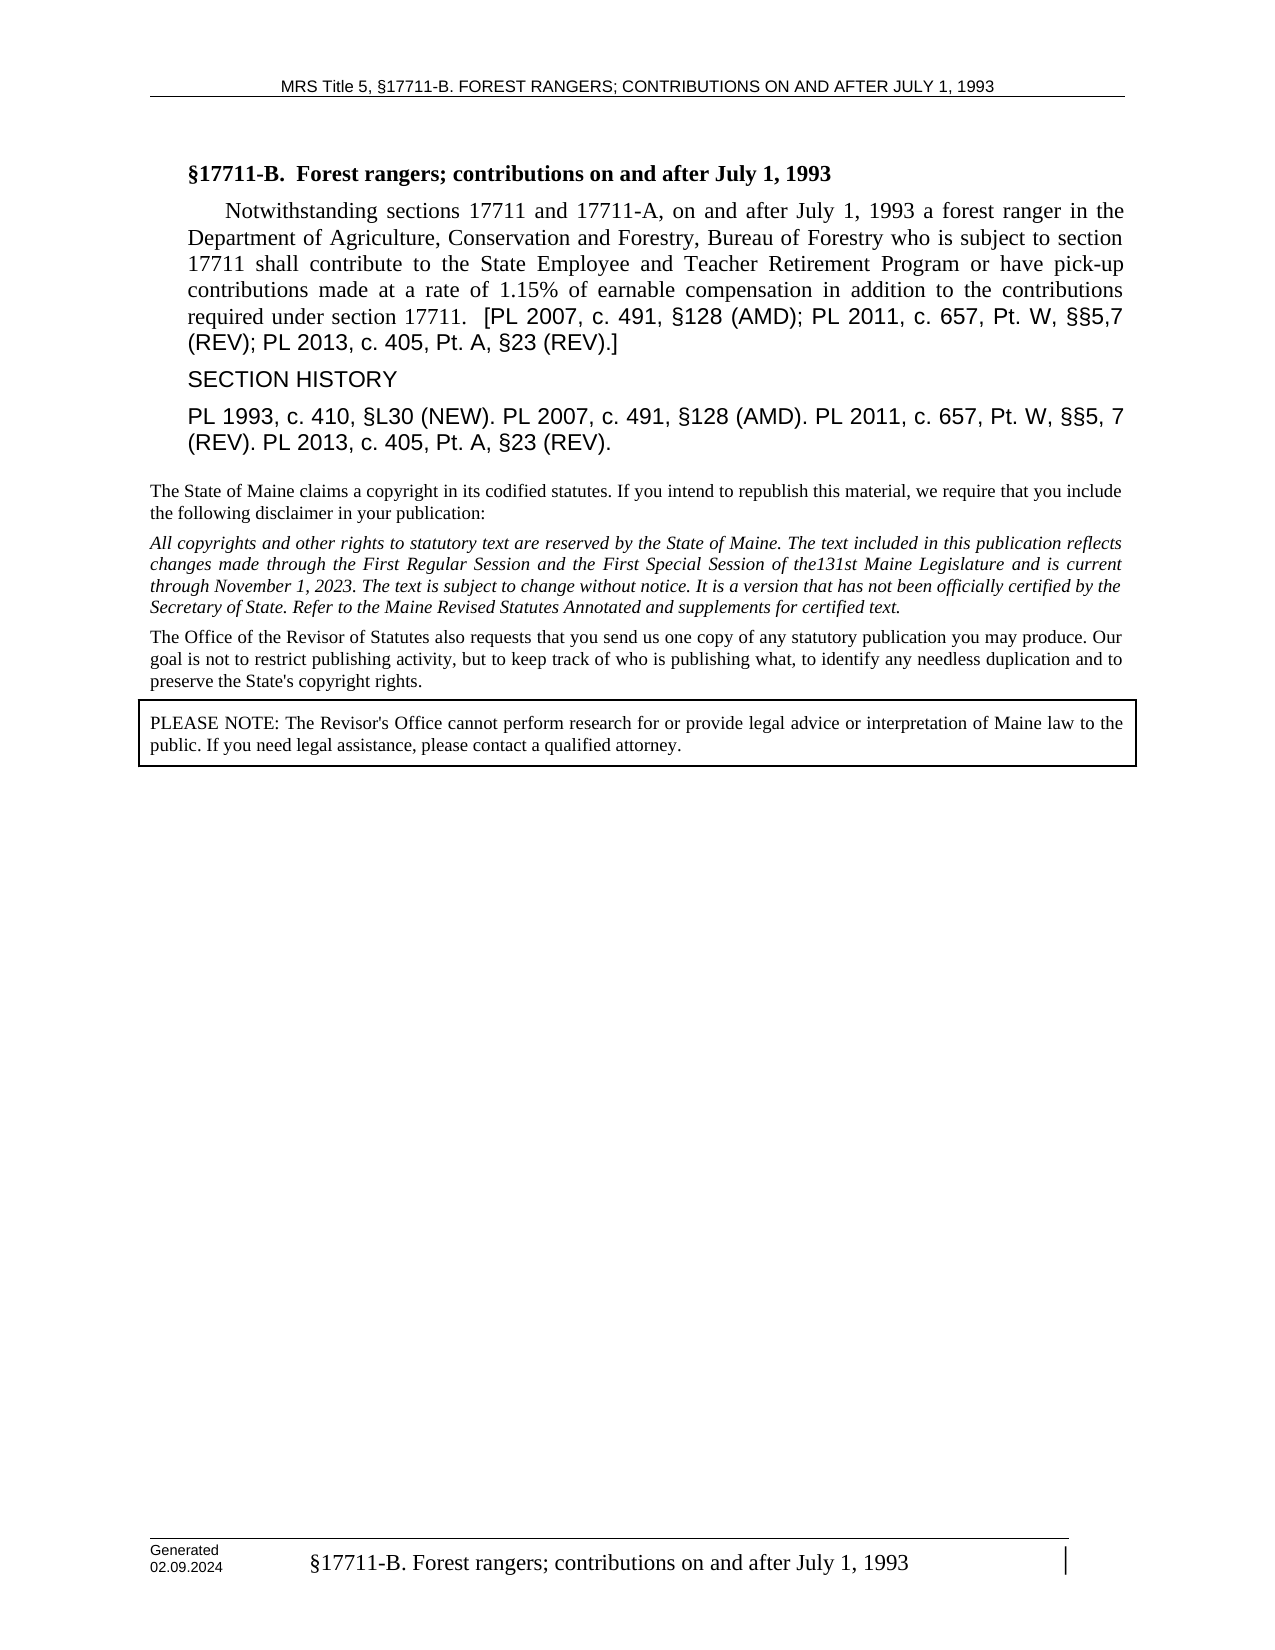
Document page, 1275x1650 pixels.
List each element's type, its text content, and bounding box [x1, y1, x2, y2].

text Notwithstanding sections 17711 and 17711‑A, on and after July 1, 1993 a forest ranger in the Department of Agriculture, Conservation and Forestry, Bureau of Forestry who is subject to section 17711 shall contribute to the State Employee and Teacher Retirement Program or have pick-up contributions made at a rate of 1.15% of earnable compensation in addition to the contributions required under section 17711. [PL 2007, c. 491, §128 (AMD); PL 2011, c. 657, Pt. W, §§5,7 (REV); PL 2013, c. 405, Pt. A, §23 (REV).] [187, 197, 1125, 355]
text SECTION HISTORY [187, 366, 1125, 392]
text The State of Maine claims a copyright in its codified statutes. If you intend to republish this material, we require that you include the following disclaimer in your publication: [150, 480, 1125, 523]
text §17711-B. Forest rangers; contributions on and after July 1, 1993 [187, 160, 1125, 187]
text The Office of the Revisor of Statutes also requests that you send us one copy of any statutory publication you may produce. Our goal is not to restrict publishing activity, but to keep track of who is publishing what, to identify any needless duplication and to preserve the State's copyright rights. [150, 626, 1125, 691]
text PLEASE NOTE: The Revisor's Office cannot perform research for or provide legal advice or interpretation of Maine law to the public. If you need legal assistance, please contact a qualified attorney. [140, 701, 1135, 765]
text PL 1993, c. 410, §L30 (NEW). PL 2007, c. 491, §128 (AMD). PL 2011, c. 657, Pt. W, §§5, 7 (REV). PL 2013, c. 405, Pt. A, §23 (REV). [187, 403, 1125, 455]
text All copyrights and other rights to statutory text are reserved by the State of Maine. The text included in this publication reflects changes made through the First Regular Session and the First Special Session of the131st Maine Legislature and is current through November 1, 2023 . The text is subject to change without notice. It is a version that has not been officially certified by the Secretary of State. Refer to the Maine Revised Statutes Annotated and supplements for certified text. [150, 532, 1125, 618]
